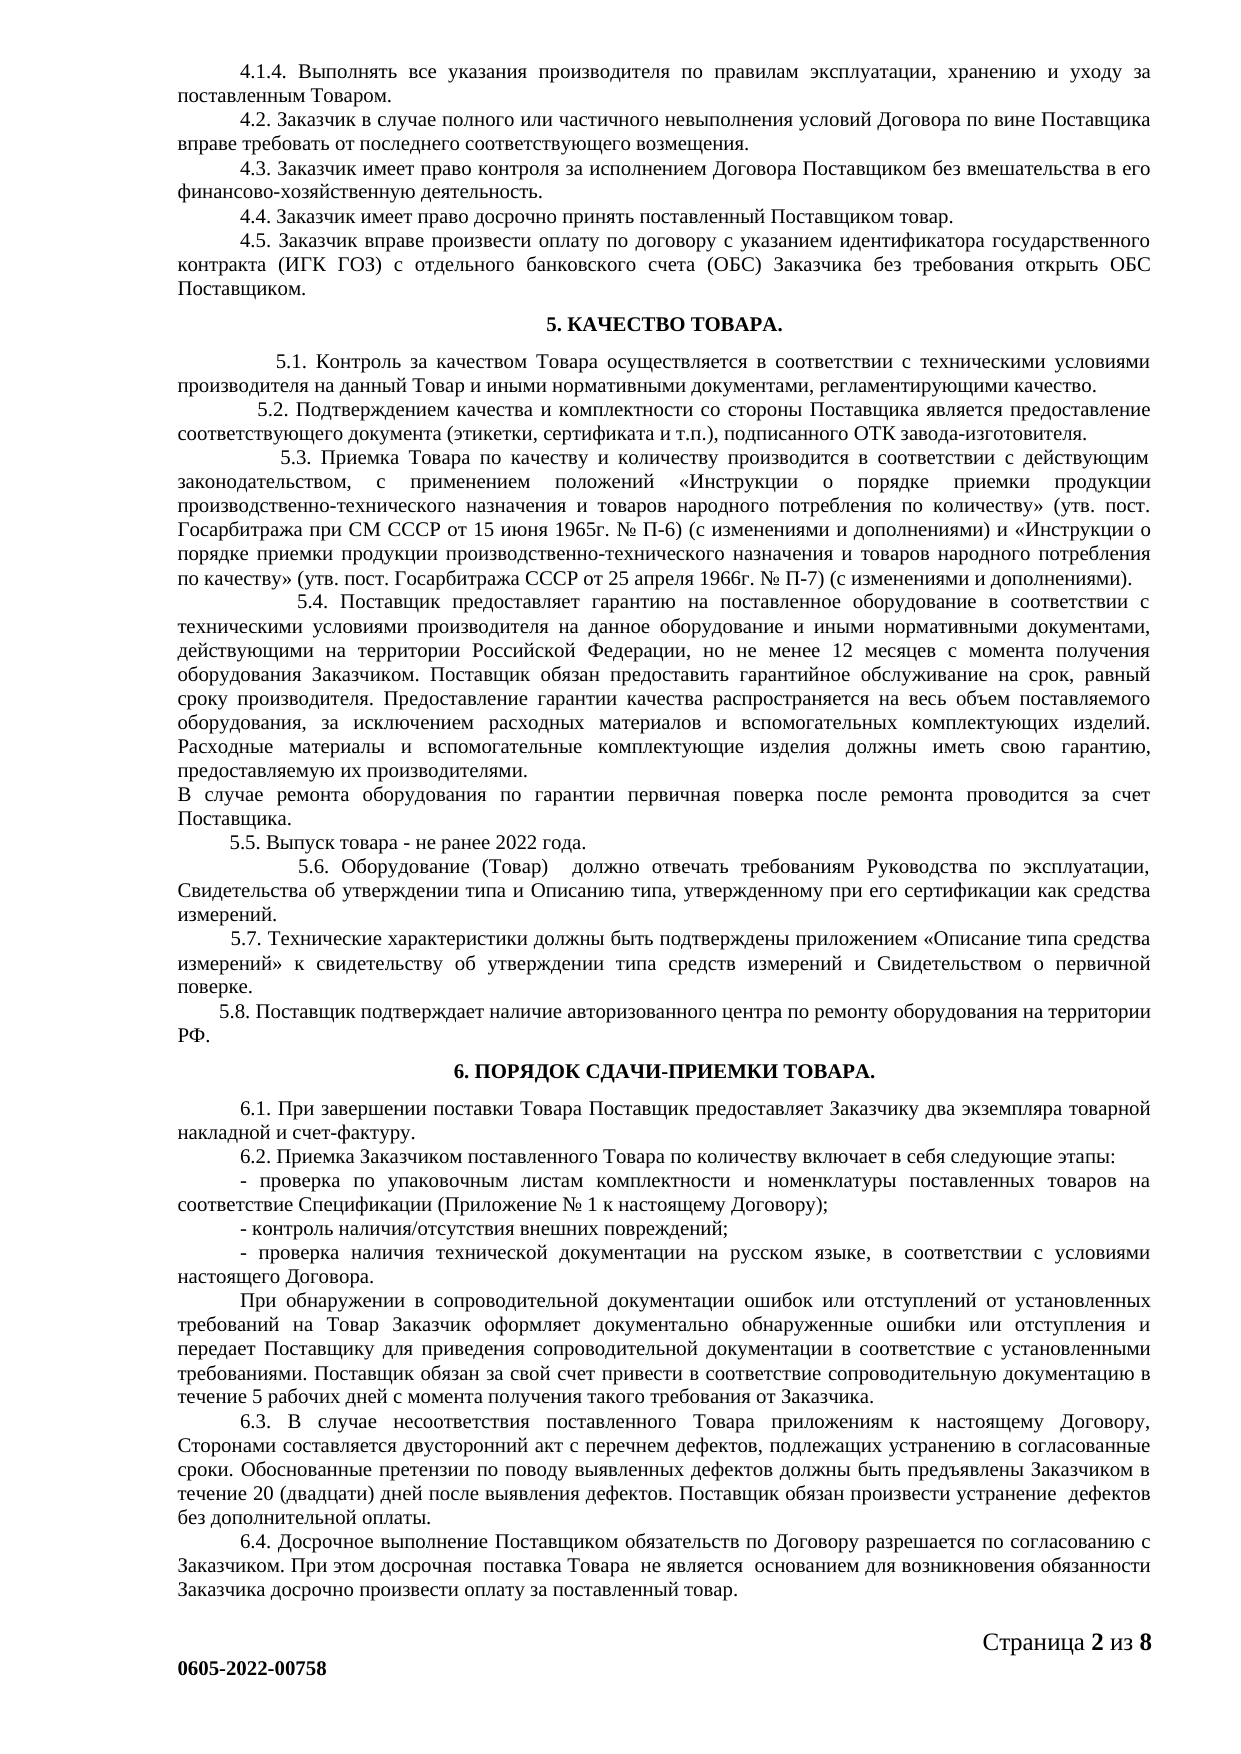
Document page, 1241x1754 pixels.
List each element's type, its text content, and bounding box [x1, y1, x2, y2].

text При обнаружении в сопроводительной документации ошибок или отступлений от установленных требований на Товар Заказчик оформляет документально обнаруженные ошибки или отступления и передает Поставщику для приведения сопроводительной документации в соответствие с установленными требованиями. Поставщик обязан за свой счет привести в соответствие сопроводительную документацию в течение 5 рабочих дней с момента получения такого требования от Заказчика. [177, 1288, 1152, 1408]
text 5.2. Подтверждением качества и комплектности со стороны Поставщика является предоставление соответствующего документа (этикетки, сертификата и т.п.), подписанного ОТК завода-изготовителя. [177, 397, 1152, 445]
text В случае ремонта оборудования по гарантии первичная поверка после ремонта проводится за счет Поставщика. [177, 782, 1152, 830]
text 5.8. Поставщик подтверждает наличие авторизованного центра по ремонту оборудования на территории РФ. [177, 998, 1152, 1047]
text 6.4. Досрочное выполнение Поставщиком обязательств по Договору разрешается по согласованию с Заказчиком. При этом досрочная поставка Товара не является основанием для возникновения обязанности Заказчика досрочно произвести оплату за поставленный товар. [177, 1529, 1152, 1601]
text - проверка по упаковочным листам комплектности и номенклатуры поставленных товаров на соответствие Спецификации (Приложение № 1 к настоящему Договору); [177, 1168, 1152, 1216]
text 6.2. Приемка Заказчиком поставленного Товара по количеству включает в себя следующие этапы: [177, 1144, 1152, 1168]
text 4.3. Заказчик имеет право контроля за исполнением Договора Поставщиком без вмешательства в его финансово-хозяйственную деятельность. [177, 155, 1152, 203]
text 6.3. В случае несоответствия поставленного Товара приложениям к настоящему Договору, Сторонами составляется двусторонний акт с перечнем дефектов, подлежащих устранению в согласованные сроки. Обоснованные претензии по поводу выявленных дефектов должны быть предъявлены Заказчиком в течение 20 (двадцати) дней после выявления дефектов. Поставщик обязан произвести устранение дефектов без дополнительной оплаты. [177, 1408, 1152, 1529]
text 5.5. Выпуск товара - не ранее 2022 года. [177, 830, 1152, 854]
text 5.3. Приемка Товара по качеству и количеству производится в соответствии с действующим законодательством, с применением положений «Инструкции о порядке приемки продукции производственно-технического назначения и товаров народного потребления по количеству» (утв. пост. Госарбитража при СМ СССР от 15 июня 1965г. № П-6) (с изменениями и дополнениями) и «Инструкции о порядке приемки продукции производственно-технического назначения и товаров народного потребления по качеству» (утв. пост. Госарбитража СССР от 25 апреля 1966г. № П-7) (с изменениями и дополнениями). [177, 445, 1152, 589]
text 4.2. Заказчик в случае полного или частичного невыполнения условий Договора по вине Поставщика вправе требовать от последнего соответствующего возмещения. [177, 107, 1152, 155]
text - контроль наличия/отсутствия внешних повреждений; [177, 1216, 1152, 1240]
text 5.1. Контроль за качеством Товара осуществляется в соответствии с техническими условиями производителя на данный Товар и иными нормативными документами, регламентирующими качество. [177, 349, 1152, 397]
text 5.4. Поставщик предоставляет гарантию на поставленное оборудование в соответствии с техническими условиями производителя на данное оборудование и иными нормативными документами, действующими на территории Российской Федерации, но не менее 12 месяцев с момента получения оборудования Заказчиком. Поставщик обязан предоставить гарантийное обслуживание на срок, равный сроку производителя. Предоставление гарантии качества распространяется на весь объем поставляемого оборудования, за исключением расходных материалов и вспомогательных комплектующих изделий. Расходные материалы и вспомогательные комплектующие изделия должны иметь свою гарантию, предоставляемую их производителями. [177, 589, 1152, 782]
text 5.7. Технические характеристики должны быть подтверждены приложением «Описание типа средства измерений» к свидетельству об утверждении типа средств измерений и Свидетельством о первичной поверке. [177, 926, 1152, 998]
text 5. КАЧЕСТВО ТОВАРА. [177, 312, 1152, 336]
text 4.4. Заказчик имеет право досрочно принять поставленный Поставщиком товар. [177, 203, 1152, 228]
text 4.5. Заказчик вправе произвести оплату по договору с указанием идентификатора государственного контракта (ИГК ГОЗ) с отдельного банковского счета (ОБС) Заказчика без требования открыть ОБС Поставщиком. [177, 228, 1152, 300]
text 5.6. Оборудование (Товар) должно отвечать требованиям Руководства по эксплуатации, Свидетельства об утверждении типа и Описанию типа, утвержденному при его сертификации как средства измерений. [177, 854, 1152, 926]
text - проверка наличия технической документации на русском языке, в соответствии с условиями настоящего Договора. [177, 1240, 1152, 1288]
text 4.1.4. Выполнять все указания производителя по правилам эксплуатации, хранению и уходу за поставленным Товаром. [177, 59, 1152, 107]
text 6. ПОРЯДОК СДАЧИ-ПРИЕМКИ ТОВАРА. [177, 1059, 1152, 1083]
text 6.1. При завершении поставки Товара Поставщик предоставляет Заказчику два экземпляра товарной накладной и счет-фактуру. [177, 1096, 1152, 1144]
